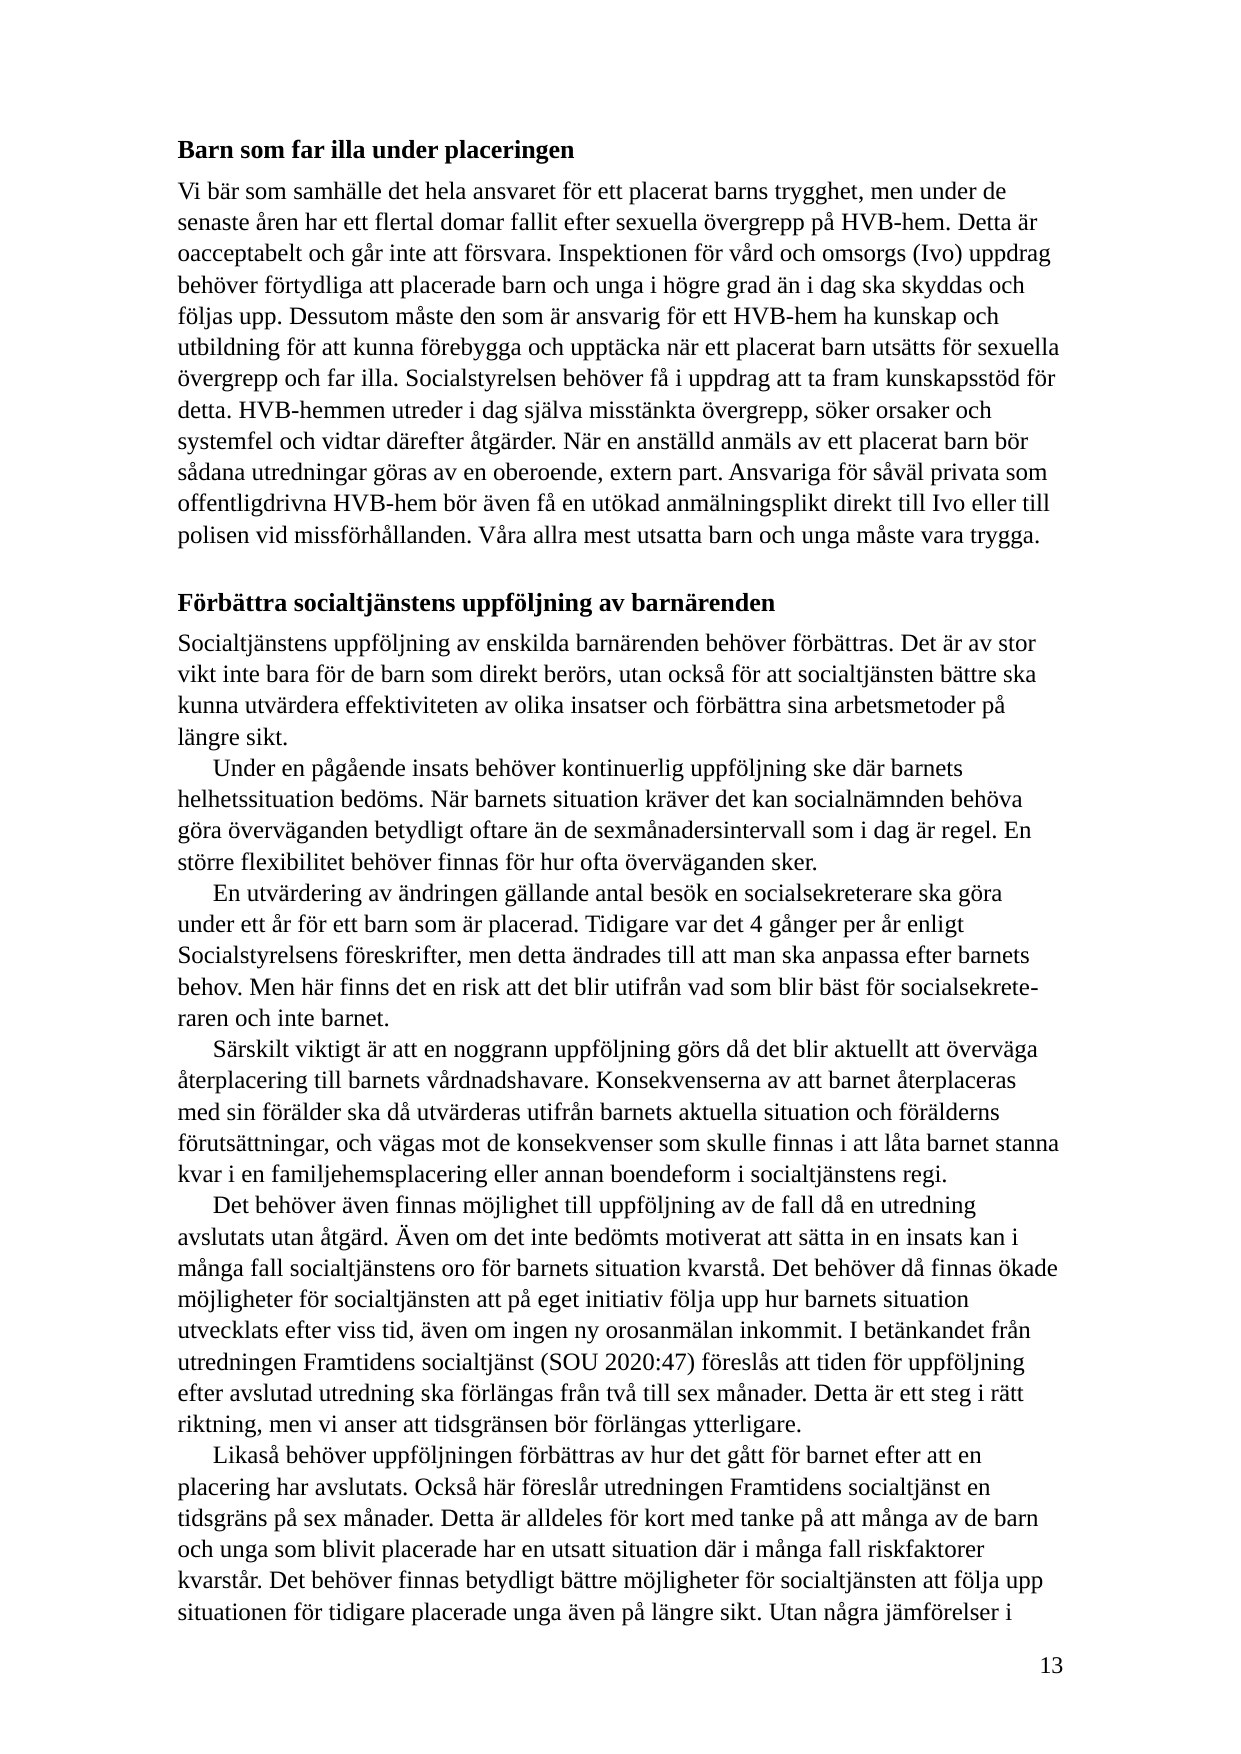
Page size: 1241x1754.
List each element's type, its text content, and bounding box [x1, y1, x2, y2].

text Vi bär som samhälle det hela ansvaret för ett placerat barns trygghet, men under de senaste åren har ett flertal domar fallit efter sexuella övergrepp på HVB-hem. Detta är oacceptabelt och går inte att försvara. Inspektionen för vård och omsorgs (Ivo) uppdrag behöver förtydliga att placerade barn och unga i högre grad än i dag ska skyddas och följas upp. Dessutom måste den som är ansvarig för ett HVB-hem ha kunskap och utbildning för att kunna förebygga och upptäcka när ett placerat barn utsätts för sexuella övergrepp och far illa. Socialstyrelsen behöver få i uppdrag att ta fram kunskapsstöd för detta. HVB-hemmen utreder i dag själva misstänkta övergrepp, söker orsaker och systemfel och vidtar därefter åtgärder. När en anställd anmäls av ett placerat barn bör sådana utredningar göras av en oberoende, extern part. Ansvariga för såväl privata som offentligdrivna HVB-hem bör även få en utökad anmälningsplikt direkt till Ivo eller till polisen vid missförhållanden. Våra allra mest utsatta barn och unga måste vara trygga. [177, 173, 1063, 548]
text Det behöver även finnas möjlighet till uppföljning av de fall då en utredning avslutats utan åtgärd. Även om det inte bedömts motiverat att sätta in en insats kan i många fall socialtjänstens oro för barnets situation kvarstå. Det behöver då finnas ökade möjligheter för socialtjänsten att på eget initiativ följa upp hur barnets situation utvecklats efter viss tid, även om ingen ny orosanmälan inkommit. I betänkandet från utredningen Framtidens socialtjänst (SOU 2020:47) föreslås att tiden för uppföljning efter avslutad utredning ska förlängas från två till sex månader. Detta är ett steg i rätt riktning, men vi anser att tidsgränsen bör förlängas ytterligare. [177, 1188, 1063, 1438]
subtitle Förbättra socialtjänstens uppföljning av barnärenden [177, 586, 1063, 617]
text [177, 1438, 1063, 1626]
subtitle Barn som far illa under placeringen [177, 134, 1063, 165]
text Socialtjänstens uppföljning av enskilda barnärenden behöver förbättras. Det är av stor vikt inte bara för de barn som direkt berörs, utan också för att socialtjänsten bättre ska kunna utvärdera effektiviteten av olika insatser och förbättra sina arbetsmetoder på längre sikt. [177, 626, 1063, 751]
text Särskilt viktigt är att en noggrann uppföljning görs då det blir aktuellt att överväga återplacering till barnets vårdnadshavare. Konsekvenserna av att barnet återplaceras med sin förälder ska då utvärderas utifrån barnets aktuella situation och förälderns förutsättningar, och vägas mot de konsekvenser som skulle finnas i att låta barnet stanna kvar i en familjehemsplacering eller annan boendeform i socialtjänstens regi. [177, 1032, 1063, 1188]
text Under en pågående insats behöver kontinuerlig uppföljning ske där barnets helhetssituation bedöms. När barnets situation kräver det kan socialnämnden behöva göra överväganden betydligt oftare än de sexmånadersintervall som i dag är regel. En större flexibilitet behöver finnas för hur ofta överväganden sker. [177, 751, 1063, 876]
text En utvärdering av ändringen gällande antal besök en socialsekreterare ska göra under ett år för ett barn som är placerad. Tidigare var det 4 gånger per år enligt Socialstyrelsens föreskrifter, men detta ändrades till att man ska anpassa efter barnets behov. Men här finns det en risk att det blir utifrån vad som blir bäst för socialsekreteraren och inte barnet. [177, 876, 1063, 1032]
